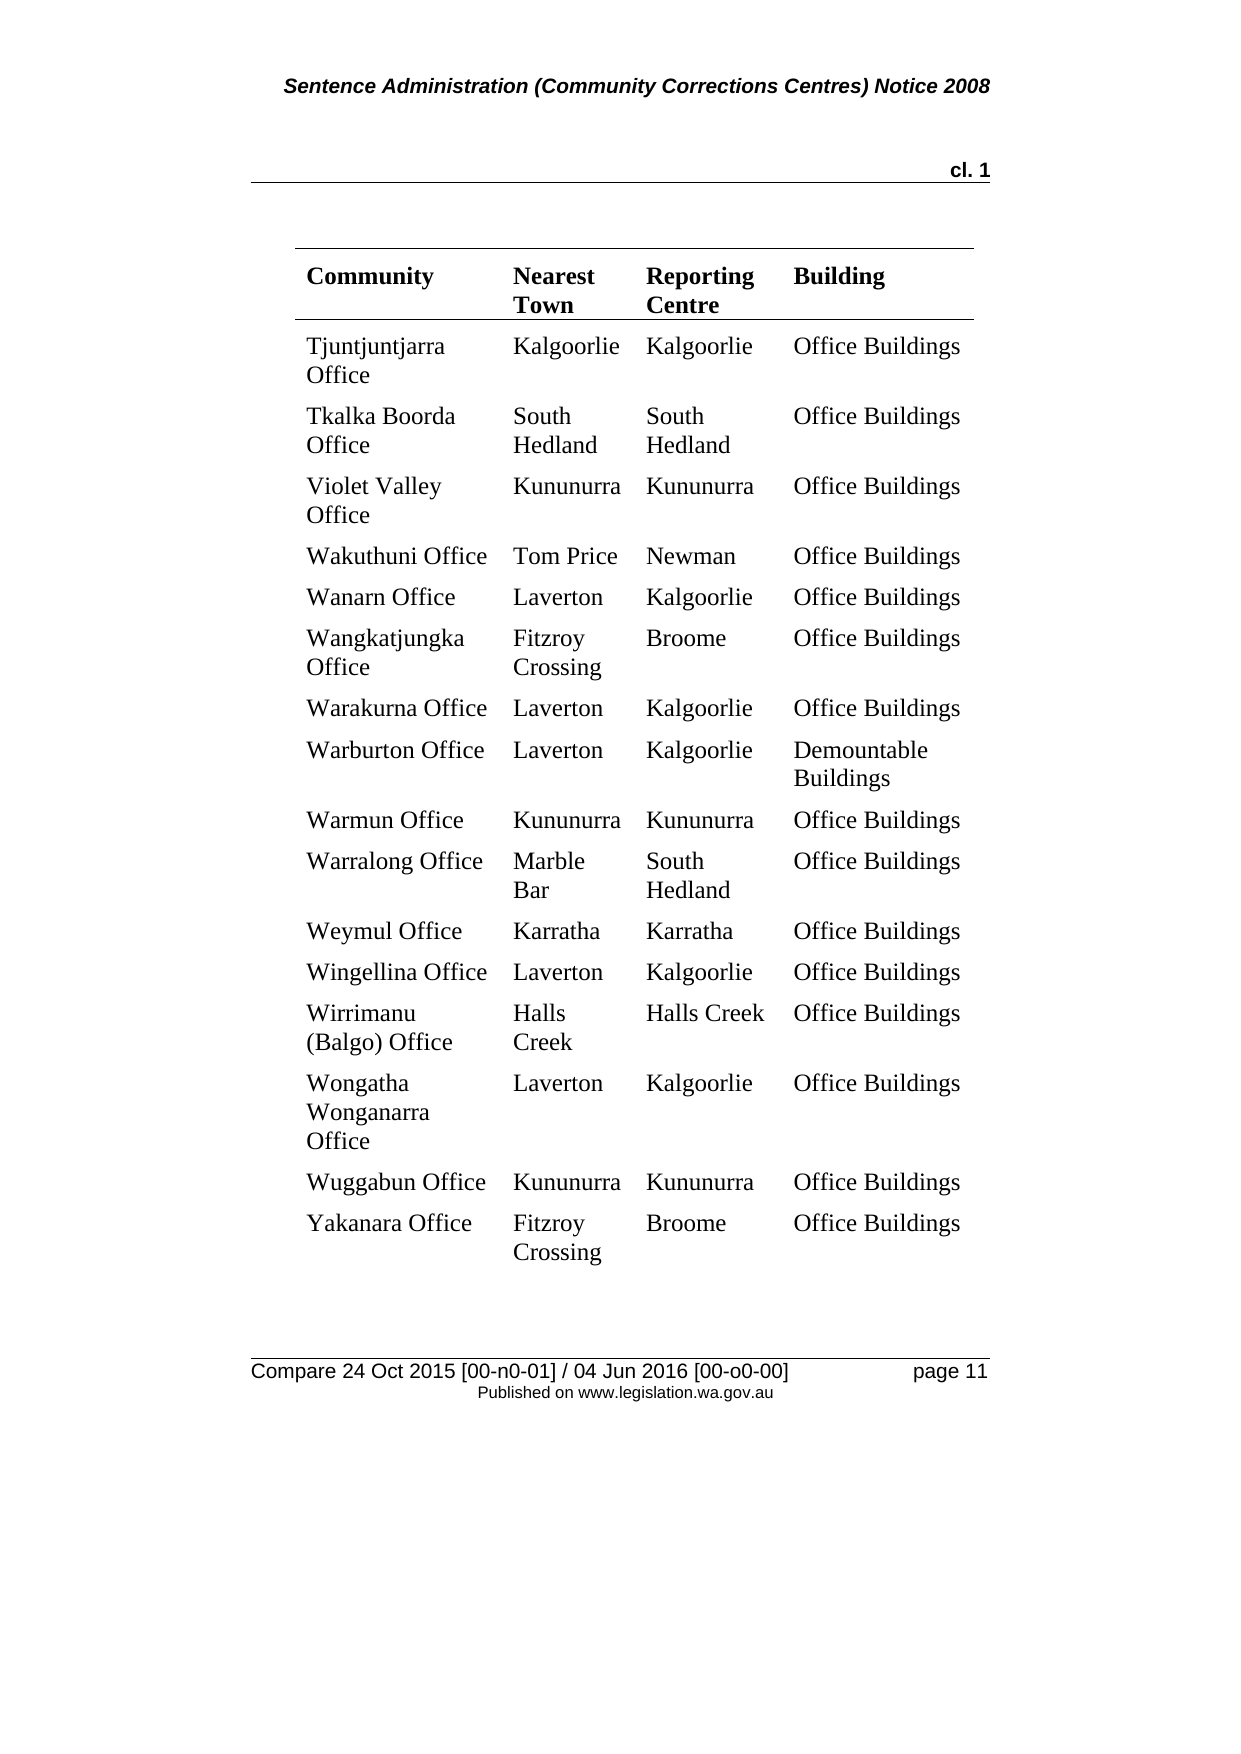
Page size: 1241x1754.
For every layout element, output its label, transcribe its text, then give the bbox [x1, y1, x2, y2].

table_cell Office Buildings [782, 459, 974, 528]
table_cell Warakurna Office [295, 681, 502, 722]
table_cell Karratha [635, 904, 782, 945]
table_cell [635, 945, 782, 986]
table_cell Laverton [502, 1056, 634, 1155]
table_cell [635, 722, 782, 792]
table_header Reporting Centre [635, 249, 782, 318]
table_cell Office Buildings [782, 320, 974, 388]
table_cell Warralong Office [295, 834, 502, 903]
table_cell Kununurra [502, 792, 634, 833]
table_cell [635, 834, 782, 903]
table_cell Office Buildings [782, 570, 974, 611]
table_cell Marble Bar [502, 834, 634, 903]
table_cell Office Buildings [782, 611, 974, 681]
table_cell Office Buildings [782, 1056, 974, 1155]
table_cell Halls Creek [502, 986, 634, 1056]
table_cell Broome [635, 611, 782, 681]
table_cell [502, 389, 634, 458]
table_cell Kununurra [635, 1155, 782, 1196]
table_cell Newman [635, 529, 782, 570]
table_cell Wingellina Office [295, 945, 502, 986]
table_cell Laverton [502, 945, 634, 986]
table_cell Fitzroy Crossing [502, 611, 634, 681]
table_cell Kununurra [502, 1155, 634, 1196]
table_cell Office Buildings [782, 834, 974, 903]
table_cell Warburton Office [295, 722, 502, 792]
table_cell [635, 681, 782, 722]
table_cell Office Buildings [782, 1196, 974, 1266]
table_cell Yakanara Office [295, 1196, 502, 1266]
table_cell Laverton [502, 681, 634, 722]
table_cell Tjuntjuntjarra Office [295, 320, 502, 388]
table_cell Office Buildings [782, 1155, 974, 1196]
table_cell Wirrimanu (Balgo) Office [295, 986, 502, 1056]
table_cell Kununurra [502, 459, 634, 528]
table_cell [635, 389, 782, 458]
table_cell Halls Creek [635, 986, 782, 1056]
table_cell [635, 570, 782, 611]
table_cell Office [295, 459, 502, 528]
table_cell Karratha [502, 904, 634, 945]
table_cell Laverton [502, 570, 634, 611]
table_cell Tom Price [502, 529, 634, 570]
table_cell Laverton [502, 722, 634, 792]
table_cell Office Buildings [782, 986, 974, 1056]
table_cell Office Buildings [782, 389, 974, 458]
table_cell Weymul Office [295, 904, 502, 945]
table_cell Fitzroy Crossing [502, 1196, 634, 1266]
table_header Nearest Town [502, 249, 634, 318]
table_cell Warmun Office [295, 792, 502, 833]
table_cell [635, 320, 782, 388]
table_cell Office Buildings [782, 904, 974, 945]
table_cell Office Buildings [782, 681, 974, 722]
table_cell Wongatha Wonganarra Office [295, 1056, 502, 1155]
table_cell Tkalka Boorda Office [295, 389, 502, 458]
table_cell Kununurra [635, 459, 782, 528]
table_cell Wakuthuni Office [295, 529, 502, 570]
table_cell Broome [635, 1196, 782, 1266]
table_cell Office Buildings [782, 945, 974, 986]
table_cell Demountable Buildings [782, 722, 974, 792]
table_header Community [295, 249, 502, 318]
table_cell Office Buildings [782, 792, 974, 833]
table_cell Wanarn Office [295, 570, 502, 611]
table_header Building [782, 249, 974, 318]
table_cell Wangkatjungka Office [295, 611, 502, 681]
table_cell [502, 320, 634, 388]
table_cell Wuggabun Office [295, 1155, 502, 1196]
table_cell Office Buildings [782, 529, 974, 570]
table_cell Kununurra [635, 792, 782, 833]
table_cell [635, 1056, 782, 1155]
